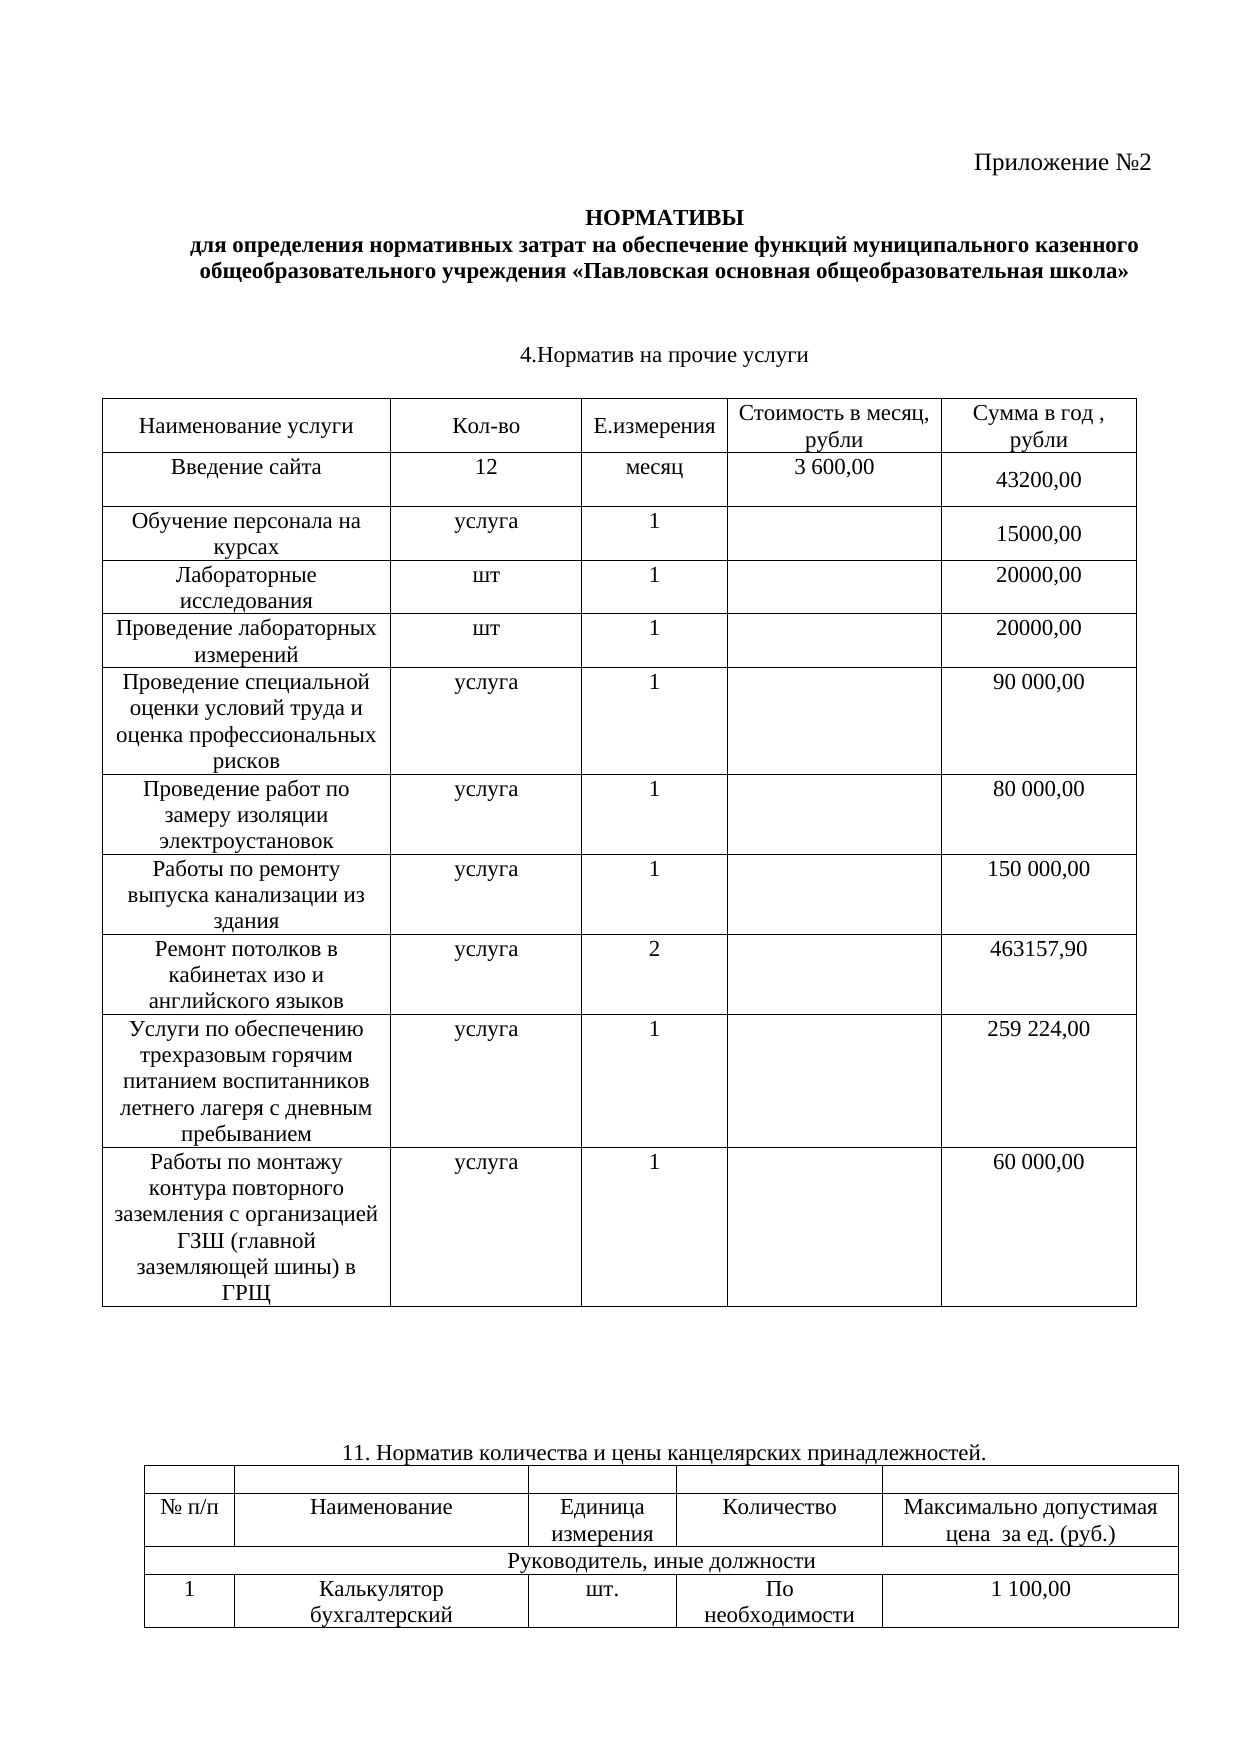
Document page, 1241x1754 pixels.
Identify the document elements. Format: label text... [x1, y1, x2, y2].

table_cell месяц [582, 453, 727, 506]
table_cell По необходимости [677, 1575, 882, 1627]
table_cell услуга [391, 1148, 581, 1306]
text 11. Норматив количества и цены канцелярских принадлежностей. [177, 1439, 1152, 1465]
table_cell 12 [391, 453, 581, 506]
table_cell 1 [145, 1575, 234, 1627]
table_header [529, 1466, 676, 1492]
table_cell № п/п [145, 1494, 234, 1546]
table_cell [728, 507, 941, 559]
table_cell шт [391, 614, 581, 667]
table_cell Услуги по обеспечению трехразовым горячим питанием воспитанников летнего лагеря с дневным пребыванием [103, 1015, 390, 1147]
table_cell [728, 855, 941, 934]
table_cell 463157,90 [942, 935, 1136, 1014]
table_cell 3 600,00 [728, 453, 941, 506]
table_cell Работы по монтажу контура повторного заземления с организацией ГЗШ (главной заземляющей шины) в ГРЩ [103, 1148, 390, 1306]
table_cell услуга [391, 1015, 581, 1147]
table_cell Наименование [235, 1494, 528, 1546]
table_cell шт [391, 561, 581, 613]
table_cell услуга [391, 935, 581, 1014]
table_cell 80 000,00 [942, 775, 1136, 854]
text для определения нормативных затрат на обеспечение функций муниципального казенного общеобразовательного учреждения «Павловская основная общеобразовательная школа» [177, 231, 1152, 283]
table_header [883, 1466, 1178, 1492]
table_cell услуга [391, 775, 581, 854]
text 4.Норматив на прочие услуги [177, 341, 1152, 367]
table_cell [728, 614, 941, 667]
table_cell [728, 935, 941, 1014]
table_cell 2 [582, 935, 727, 1014]
table_cell 1 [582, 507, 727, 559]
table_cell 20000,00 [942, 561, 1136, 613]
table_cell шт. [529, 1575, 676, 1627]
table_header Наименование услуги [103, 399, 390, 452]
table_cell 1 [582, 855, 727, 934]
table_cell [728, 561, 941, 613]
table_cell 1 [582, 1015, 727, 1147]
table_cell 1 [582, 1148, 727, 1306]
table_cell Лабораторные исследования [103, 561, 390, 613]
table_header Кол-во [391, 399, 581, 452]
table_header Сумма в год , рубли [942, 399, 1136, 452]
table_cell [728, 775, 941, 854]
table_cell Максимально допустимая цена за ед. (руб.) [883, 1494, 1178, 1546]
table_cell [728, 1015, 941, 1147]
table_cell 60 000,00 [942, 1148, 1136, 1306]
table_cell услуга [391, 668, 581, 773]
table_header [677, 1466, 882, 1492]
table_cell 43200,00 [942, 453, 1136, 506]
table_cell [728, 1148, 941, 1306]
table_header [235, 1466, 528, 1492]
table_cell Проведение работ по замеру изоляции электроустановок [103, 775, 390, 854]
table_cell [728, 668, 941, 773]
table_cell услуга [391, 855, 581, 934]
table_cell Обучение персонала на курсах [103, 507, 390, 559]
table_cell Руководитель, иные должности [145, 1547, 1178, 1573]
table_cell Ремонт потолков в кабинетах изо и английского языков [103, 935, 390, 1014]
table_cell 1 [582, 561, 727, 613]
table_cell Единица измерения [529, 1494, 676, 1546]
table_cell 15000,00 [942, 507, 1136, 559]
table_cell Введение сайта [103, 453, 390, 506]
table_cell 1 [582, 668, 727, 773]
table_cell 1 [582, 775, 727, 854]
table_header Е.измерения [582, 399, 727, 452]
text Приложение №2 [177, 147, 1152, 176]
table_cell Проведение специальной оценки условий труда и оценка профессиональных рисков [103, 668, 390, 773]
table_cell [235, 1575, 528, 1627]
table_cell 20000,00 [942, 614, 1136, 667]
table_cell Проведение лабораторных измерений [103, 614, 390, 667]
table_cell 259 224,00 [942, 1015, 1136, 1147]
table_cell 90 000,00 [942, 668, 1136, 773]
table_cell Количество [677, 1494, 882, 1546]
table_cell Работы по ремонту выпуска канализации из здания [103, 855, 390, 934]
table_cell услуга [391, 507, 581, 559]
table_cell 150 000,00 [942, 855, 1136, 934]
table_cell 1 100,00 [883, 1575, 1178, 1627]
table_header [145, 1466, 234, 1492]
table_header Стоимость в месяц, рубли [728, 399, 941, 452]
table_cell 1 [582, 614, 727, 667]
text НОРМАТИВЫ [177, 204, 1152, 231]
